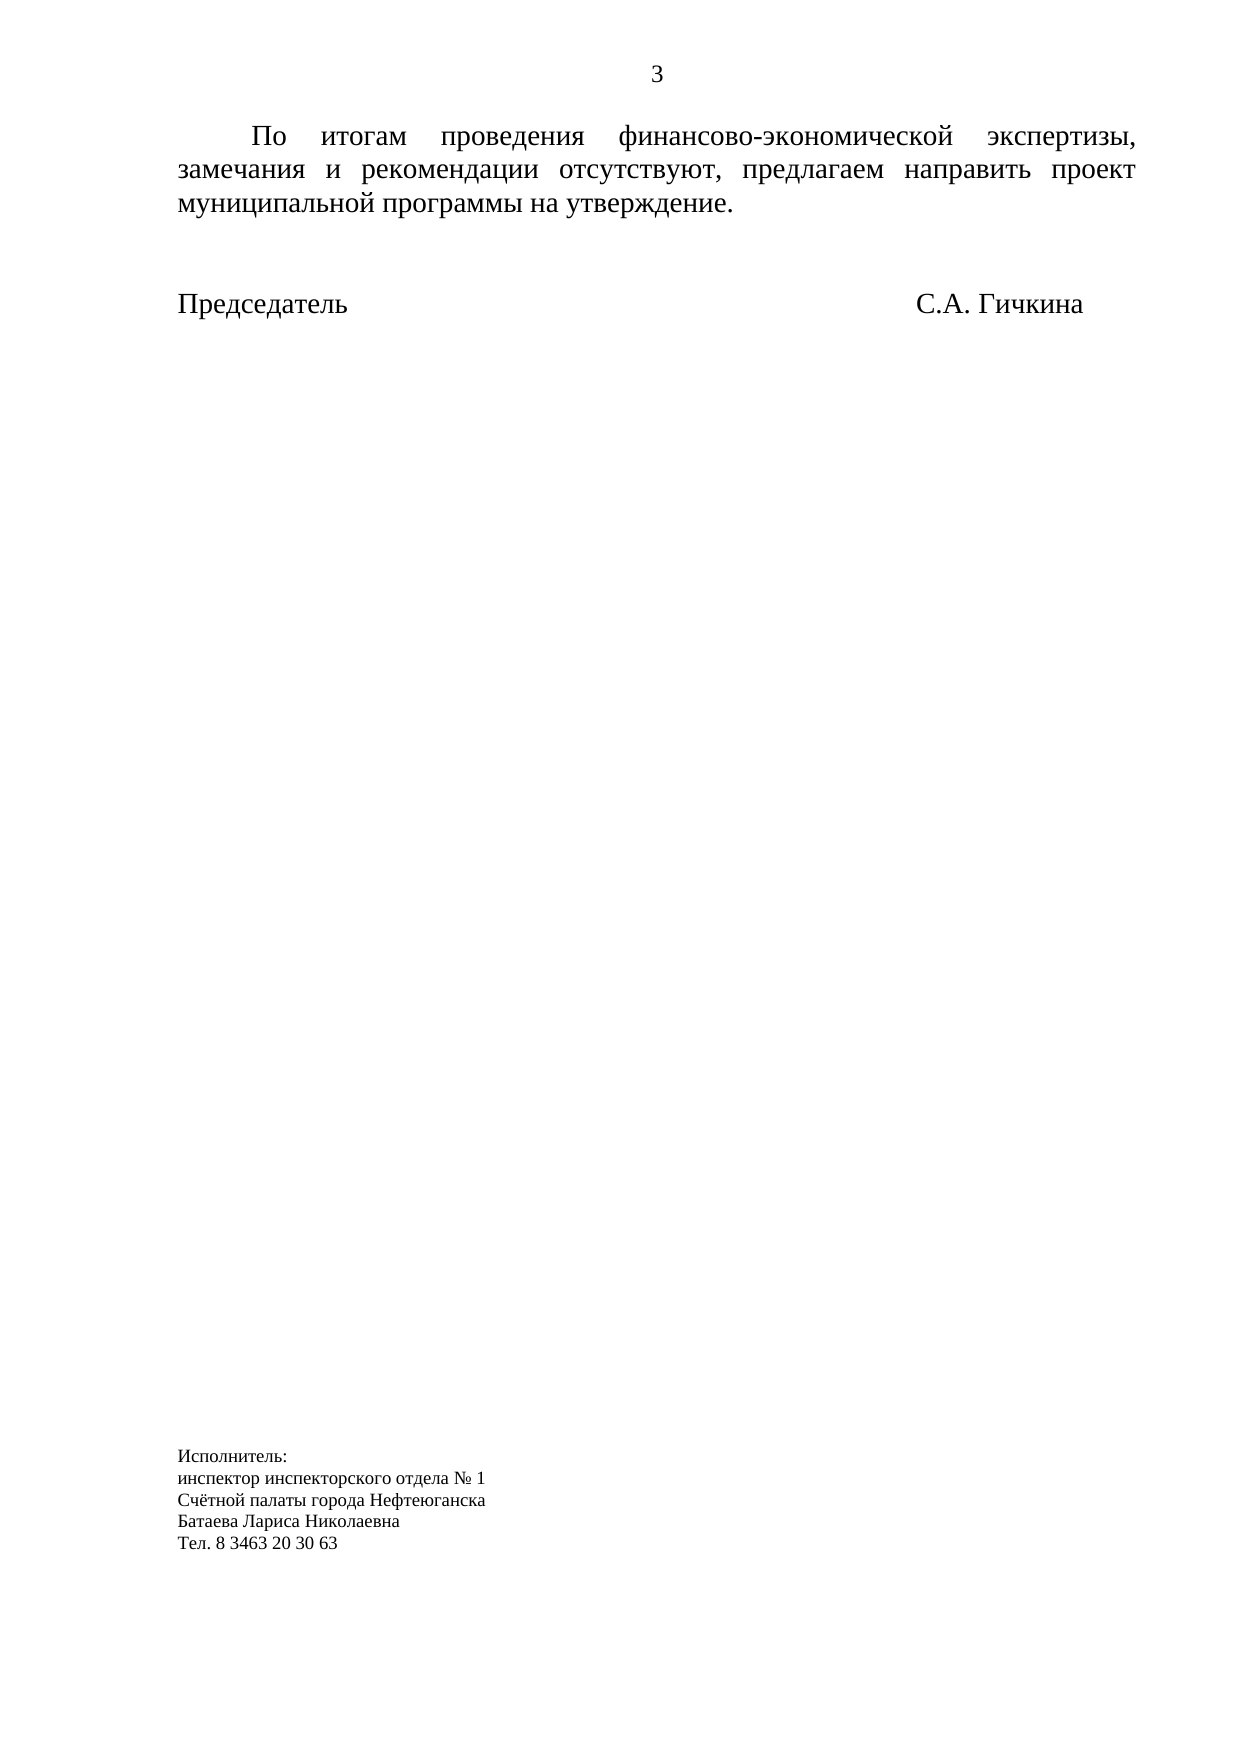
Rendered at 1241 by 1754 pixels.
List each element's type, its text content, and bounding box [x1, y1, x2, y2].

text Батаева Лариса Николаевна [177, 1510, 1137, 1532]
text Председатель С.А. Гичкина [177, 286, 1137, 319]
text По итогам проведения финансово-экономической экспертизы, замечания и рекомендации отсутствуют, предлагаем направить проект муниципальной программы на утверждение. [177, 118, 1137, 219]
text Тел. 8 3463 20 30 63 [177, 1532, 1137, 1553]
text Счётной палаты города Нефтеюганска [177, 1488, 1137, 1510]
text инспектор инспекторского отдела № 1 [177, 1467, 1137, 1488]
text Исполнитель: [177, 1445, 1137, 1467]
